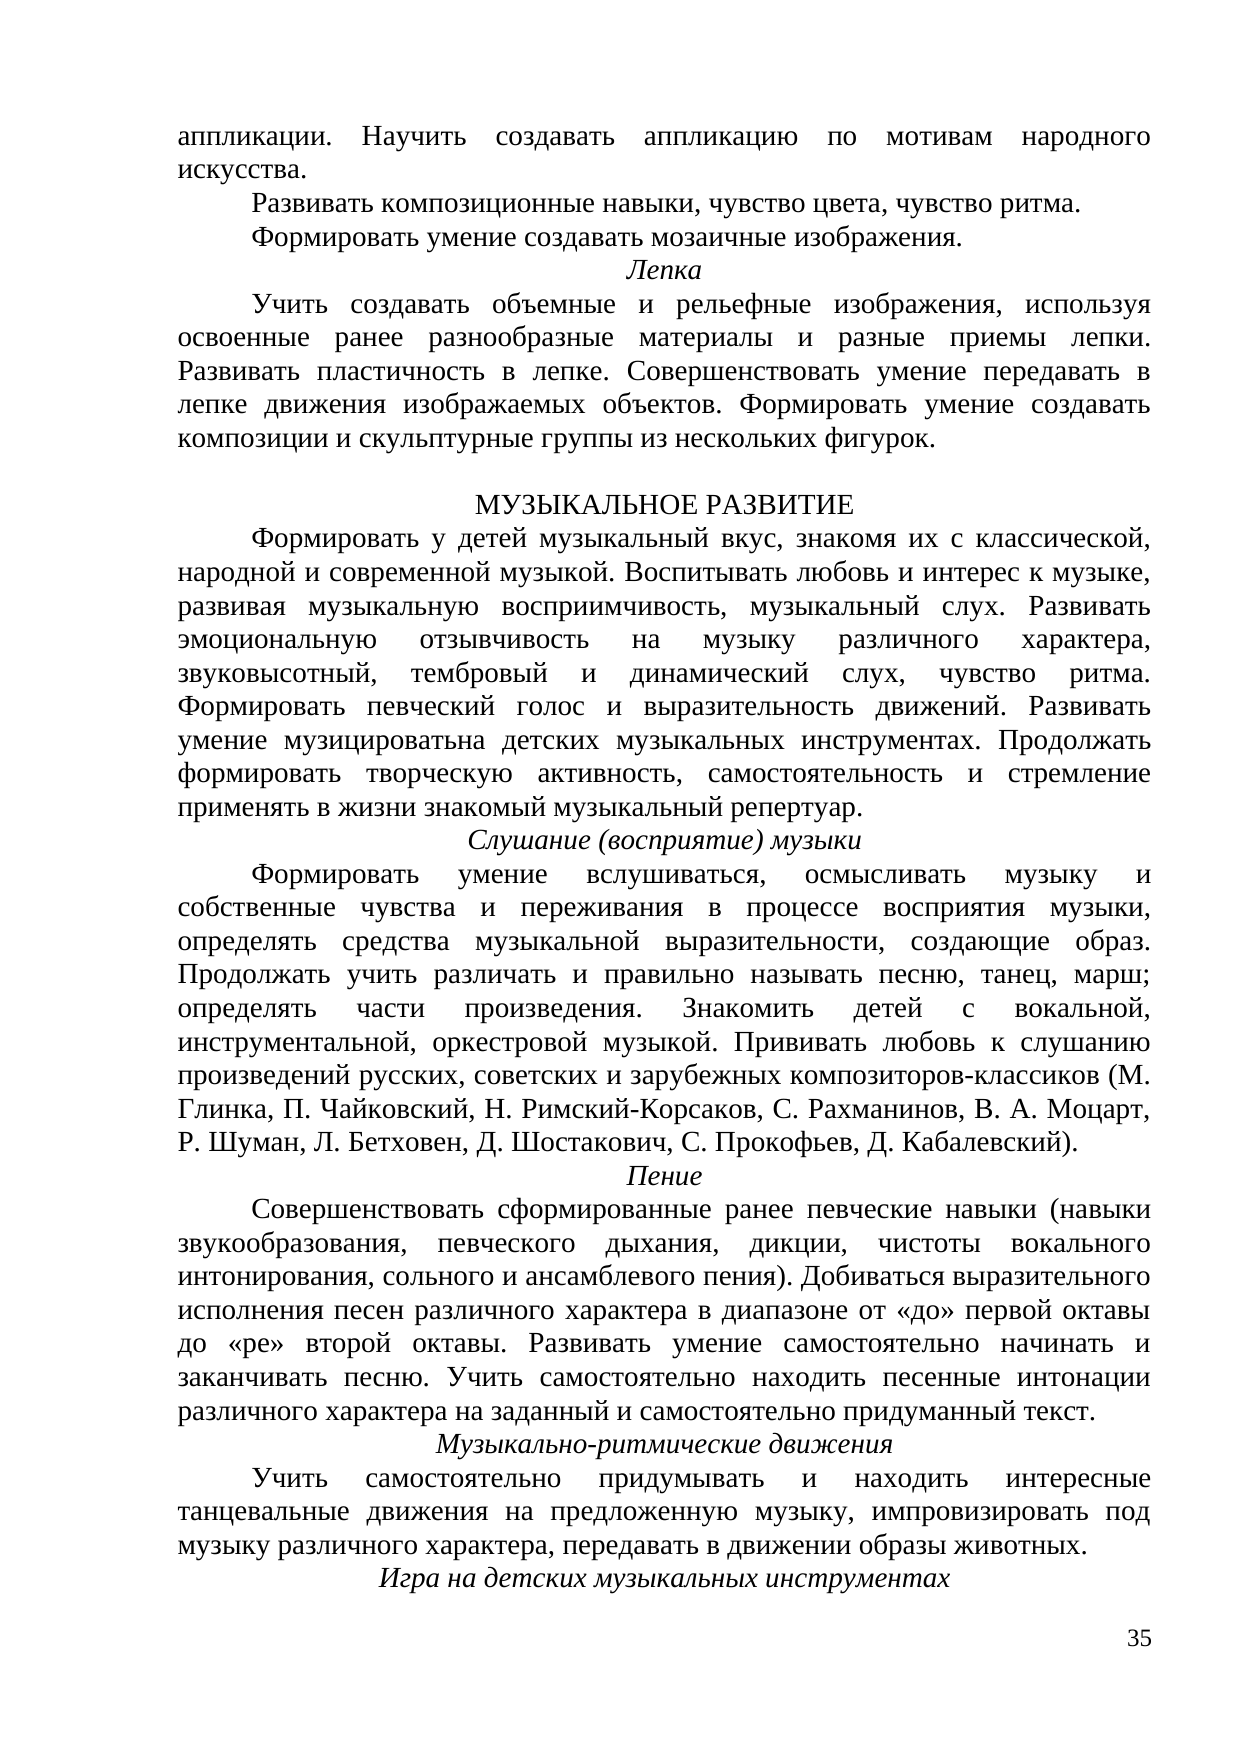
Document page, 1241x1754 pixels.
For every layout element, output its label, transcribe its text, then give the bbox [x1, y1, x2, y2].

text МУЗЫКАЛЬНОЕ РАЗВИТИЕ [177, 487, 1152, 521]
text Формировать у детей музыкальный вкус, знакомя их с классической, народной и современной музыкой. Воспитывать любовь и интерес к музыке, развивая музыкальную восприимчивость, музыкальный слух. Развивать эмоциональную отзывчивость на музыку различного характера, звуковысотный, тембровый и динамический слух, чувство ритма. Формировать певческий голос и выразительность движений. Развивать умение музицироватьна детских музыкальных инструментах. Продолжать формировать творческую активность, самостоятельность и стремление применять в жизни знакомый музыкальный репертуар. [177, 521, 1152, 822]
text Игра на детских музыкальных инструментах [177, 1560, 1152, 1594]
text Музыкально-ритмические движения [177, 1426, 1152, 1460]
text Формировать умение создавать мозаичные изображения. [177, 219, 1152, 252]
text Формировать умение вслушиваться, осмысливать музыку и собственные чувства и переживания в процессе восприятия музыки, определять средства музыкальной выразительности, создающие образ. Продолжать учить различать и правильно называть песню, танец, марш; определять части произведения. Знакомить детей с вокальной, инструментальной, оркестровой музыкой. Прививать любовь к слушанию произведений русских, советских и зарубежных композиторов-классиков (М. Глинка, П. Чайковский, Н. Римский-Корсаков, С. Рахманинов, В. А. Моцарт, Р. Шуман, Л. Бетховен, Д. Шостакович, С. Прокофьев, Д. Кабалевский). [177, 856, 1152, 1158]
text Пение [177, 1158, 1152, 1191]
text Развивать композиционные навыки, чувство цвета, чувство ритма. [177, 185, 1152, 219]
text Учить самостоятельно придумывать и находить интересные танцевальные движения на предложенную музыку, импровизировать под музыку различного характера, передавать в движении образы животных. [177, 1460, 1152, 1560]
text Лепка [177, 252, 1152, 286]
text Слушание (восприятие) музыки [177, 822, 1152, 856]
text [177, 118, 1152, 185]
text Совершенствовать сформированные ранее певческие навыки (навыки звукообразования, певческого дыхания, дикции, чистоты вокального интонирования, сольного и ансамблевого пения). Добиваться выразительного исполнения песен различного характера в диапазоне от «до» первой октавы до «ре» второй октавы. Развивать умение самостоятельно начинать и заканчивать песню. Учить самостоятельно находить песенные интонации различного характера на заданный и самостоятельно придуманный текст. [177, 1191, 1152, 1426]
text Учить создавать объемные и рельефные изображения, используя освоенные ранее разнообразные материалы и разные приемы лепки. Развивать пластичность в лепке. Совершенствовать умение передавать в лепке движения изображаемых объектов. Формировать умение создавать композиции и скульптурные группы из нескольких фигурок. [177, 286, 1152, 453]
